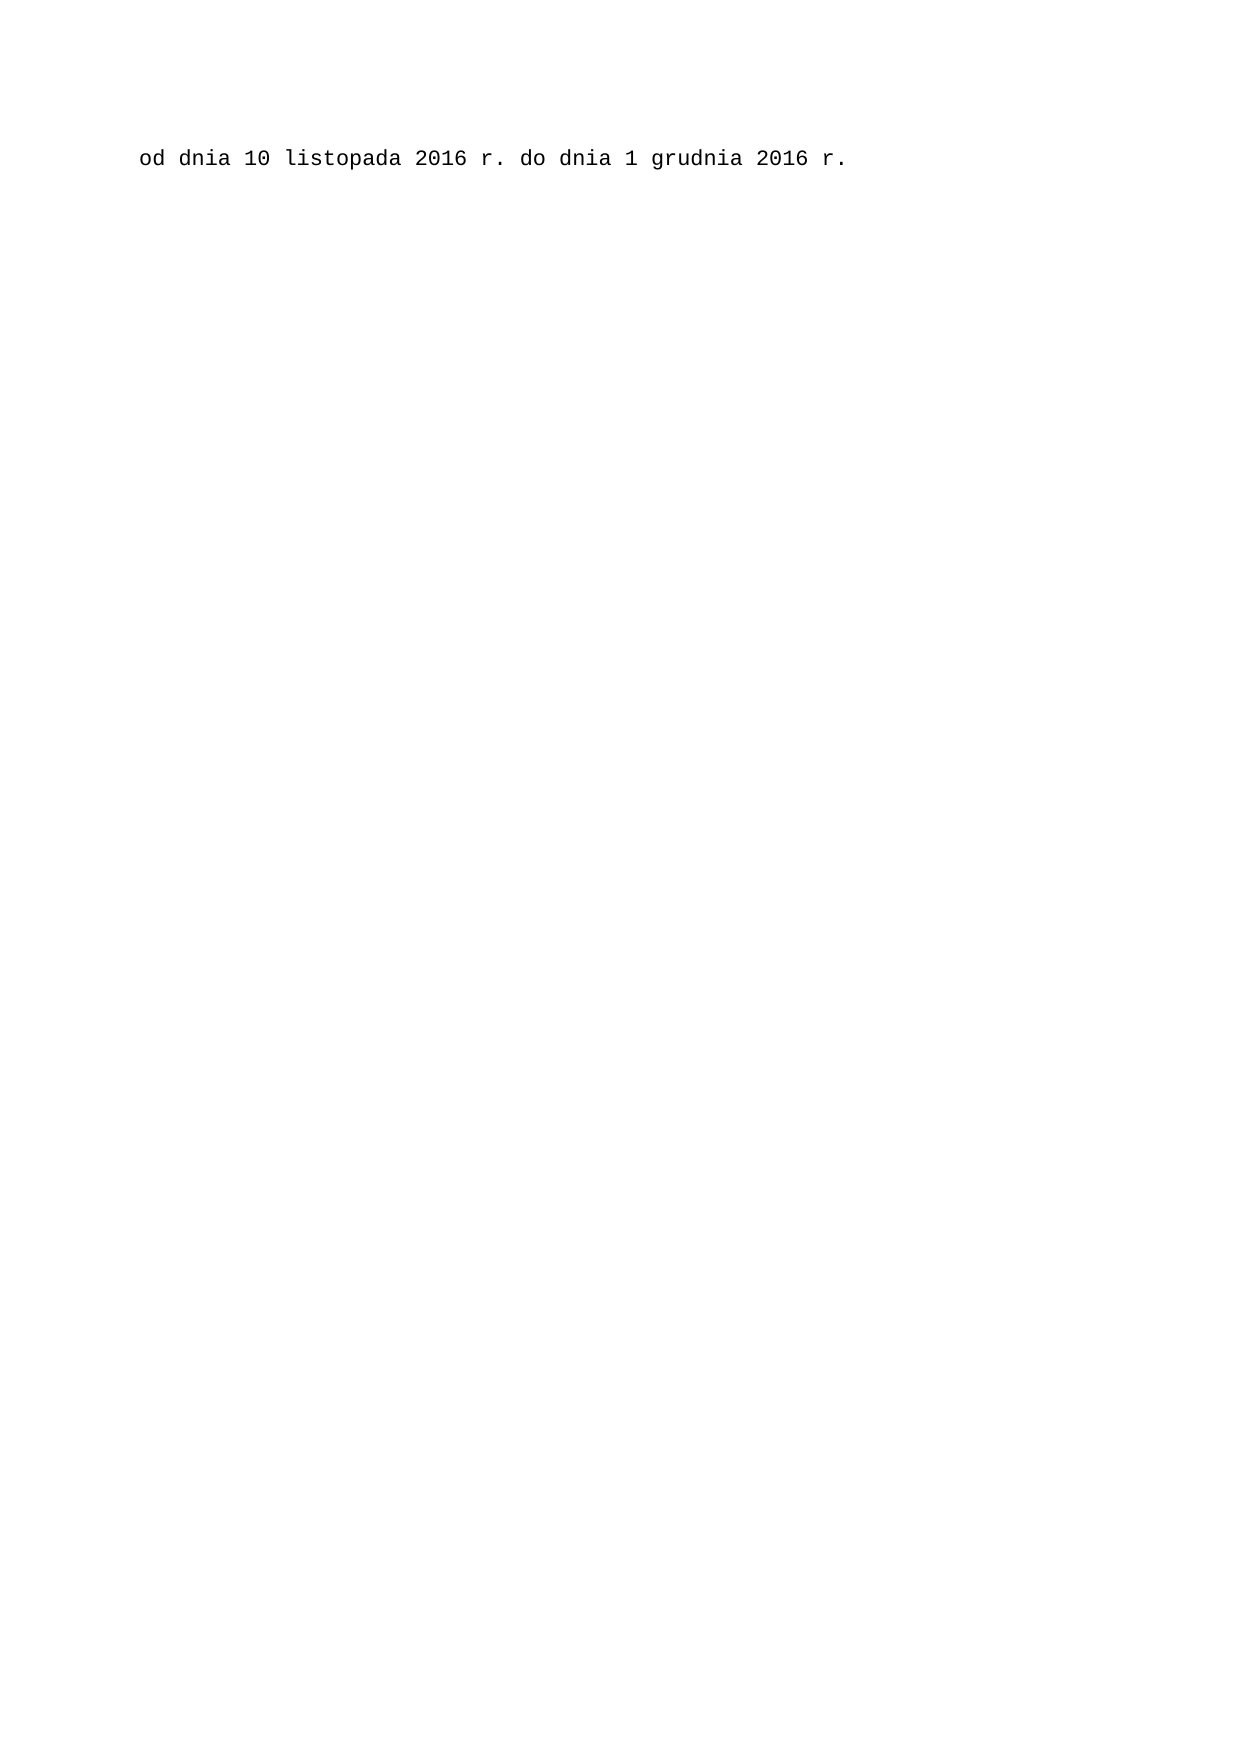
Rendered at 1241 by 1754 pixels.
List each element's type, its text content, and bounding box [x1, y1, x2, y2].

text od dnia 10 listopada 2016 r. do dnia 1 grudnia 2016 r. [139, 148, 1101, 202]
